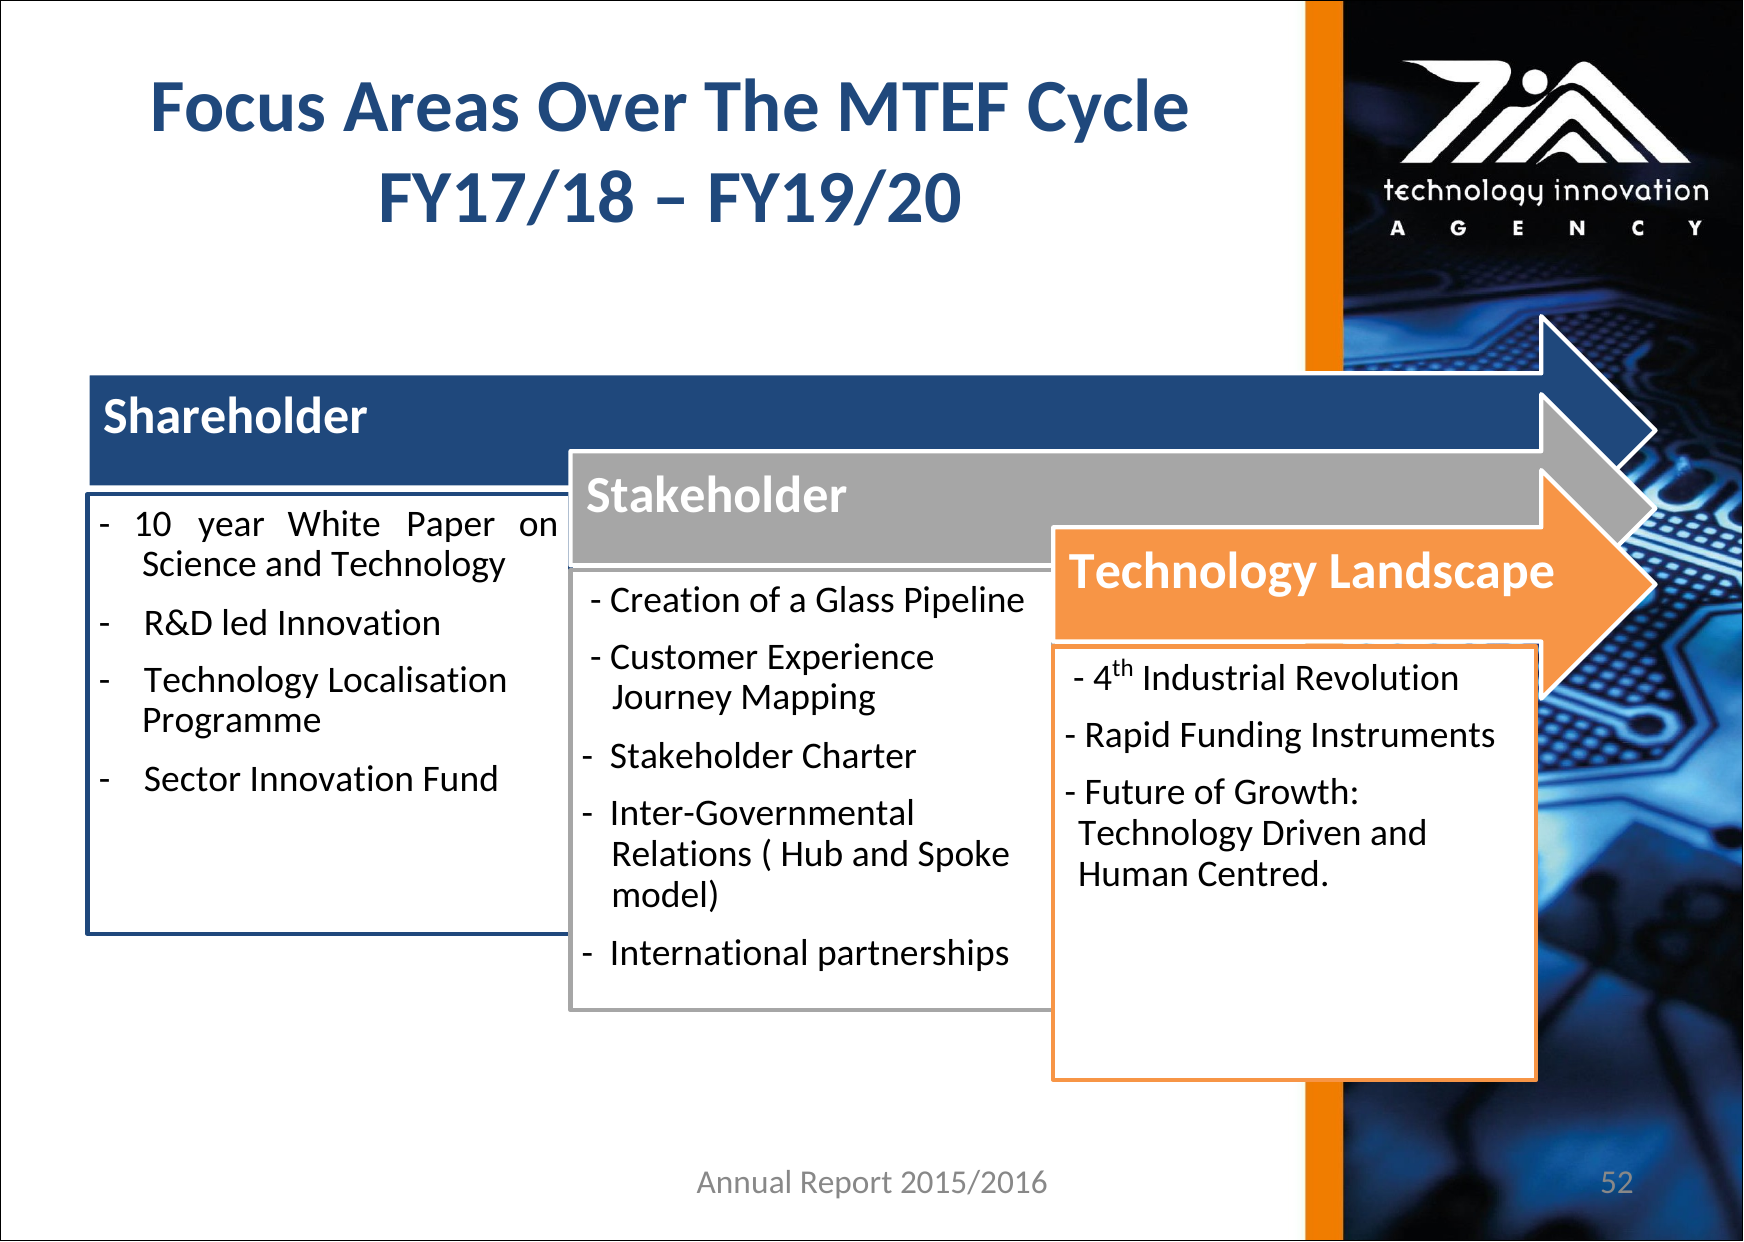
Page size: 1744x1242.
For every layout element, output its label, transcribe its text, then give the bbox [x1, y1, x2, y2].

text - 4th Industrial Revolution [1073, 652, 1650, 700]
picture [1, 1, 1742, 1240]
text Science and Technology [142, 546, 561, 587]
text FY17/18 – FY19/20 [367, 153, 973, 241]
text Programme [142, 702, 561, 743]
text Stakeholder [586, 462, 1026, 526]
text - Stakeholder Charter [581, 732, 1026, 778]
text - Customer Experience [590, 633, 1026, 679]
text Technology Landscape [1069, 538, 1650, 602]
text - Inter-Governmental Relations ( Hub and Spoke model) [581, 792, 1016, 916]
text - Rapid Funding Instruments [1064, 711, 1650, 757]
text - International partnerships [581, 929, 1026, 974]
text Annual Report 2015/2016 52 [696, 1162, 1650, 1203]
text - R&D led Innovation [98, 598, 561, 644]
text Journey Mapping [606, 679, 881, 720]
text - Sector Innovation Fund [98, 754, 561, 800]
text - Technology Localisation [98, 656, 561, 702]
text - 10 year White Paper on [87, 500, 559, 546]
text Focus Areas Over The MTEF Cycle [142, 67, 1198, 153]
text - Creation of a Glass Pipeline [590, 576, 1033, 622]
text - Future of Growth: Technology Driven and Human Centred. [1064, 771, 1434, 895]
text Shareholder [103, 389, 561, 448]
